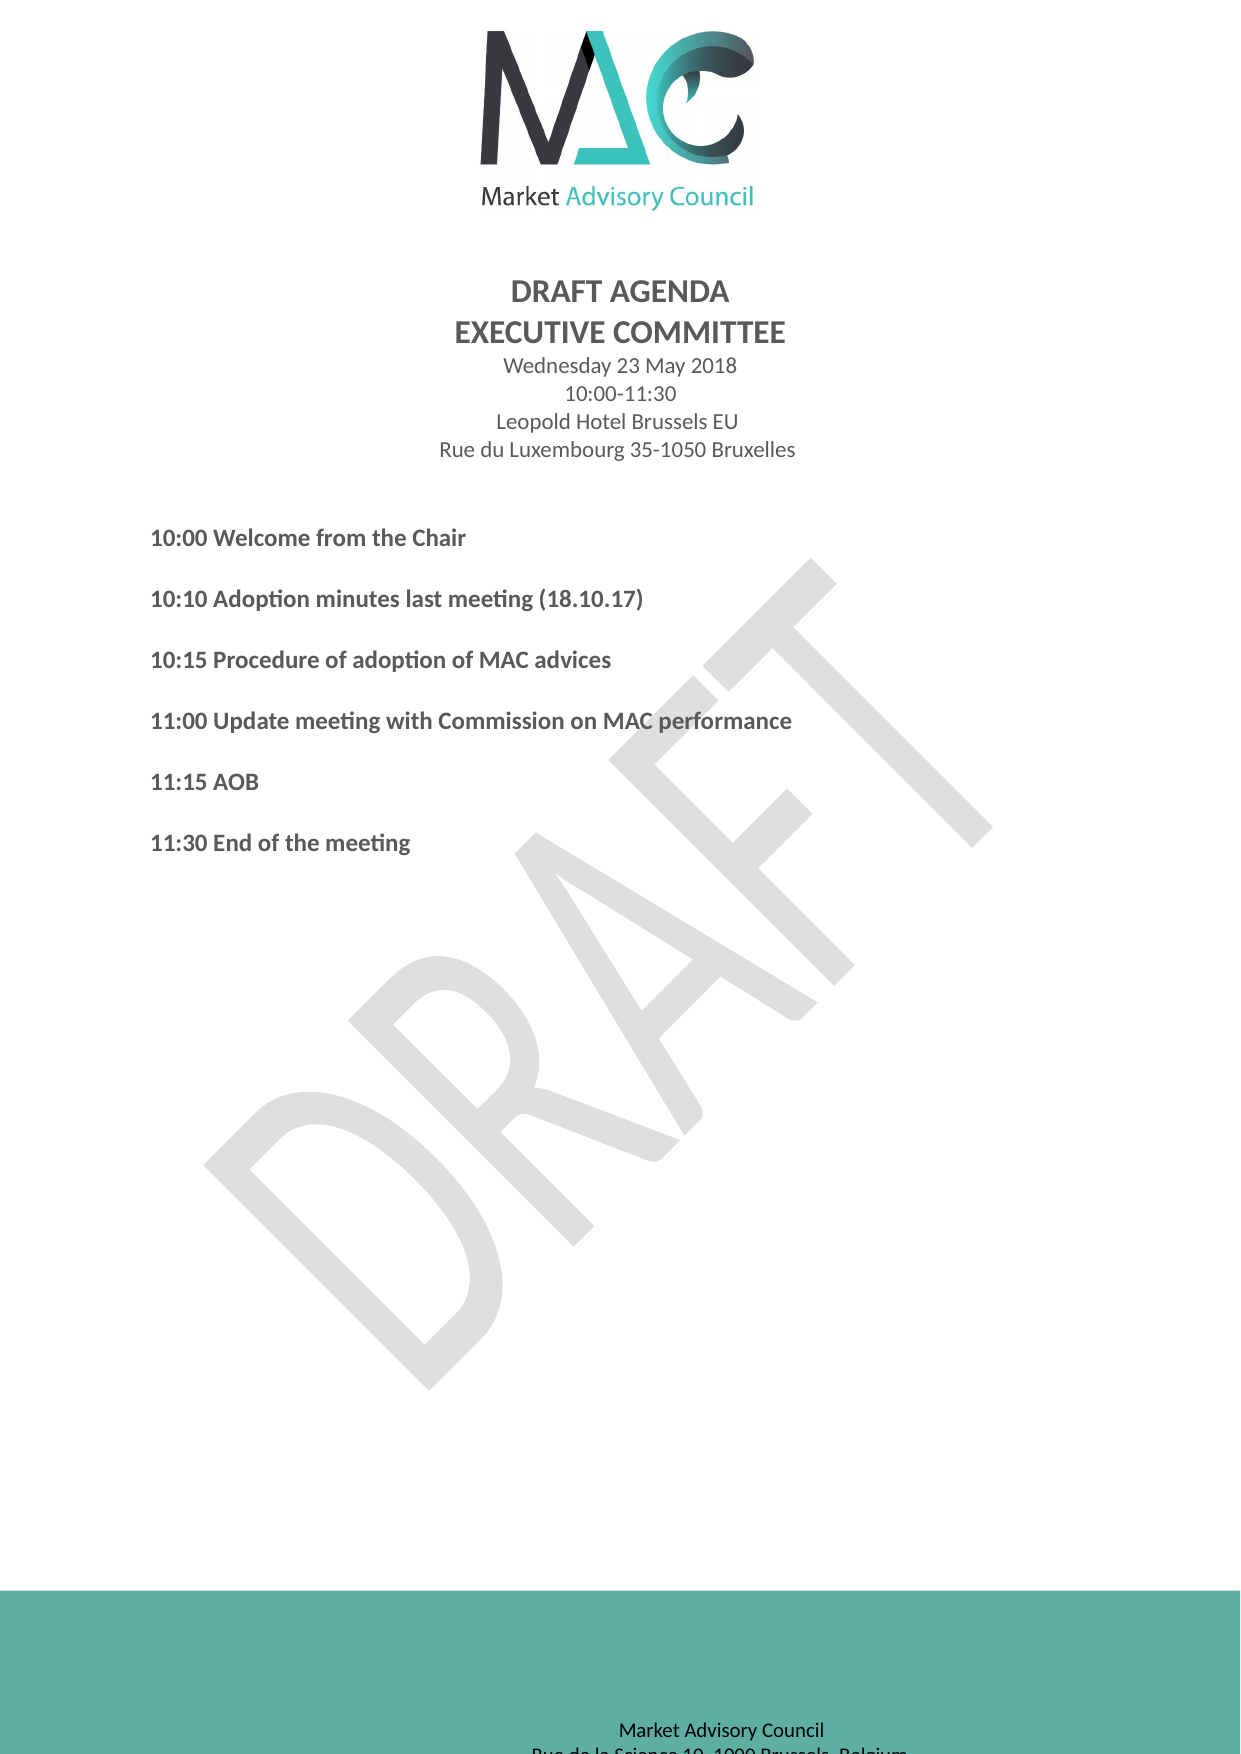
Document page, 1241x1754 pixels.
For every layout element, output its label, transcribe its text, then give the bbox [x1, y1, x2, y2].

text EXECUTIVE COMMITTEE [75, 311, 1165, 351]
text Wednesday 23 May 2018 [75, 351, 1165, 379]
text 10:10 Adoption minutes last meeting (18.10.17) [150, 583, 1165, 613]
text 10:00-11:30 [75, 379, 1165, 407]
text 10:00 Welcome from the Chair [150, 522, 1165, 552]
picture [477, 29, 763, 214]
text Leopold Hotel Brussels EU Rue du Luxembourg 35-1050 Bruxelles [75, 407, 1165, 463]
text 10:15 Procedure of adoption of MAC advices [150, 644, 1165, 674]
text DRAFT AGENDA [75, 270, 1165, 311]
text 11:00 Update meeting with Commission on MAC performance [150, 705, 1165, 736]
text 11:15 AOB [150, 766, 1165, 797]
text 11:30 End of the meeting [150, 827, 1165, 858]
